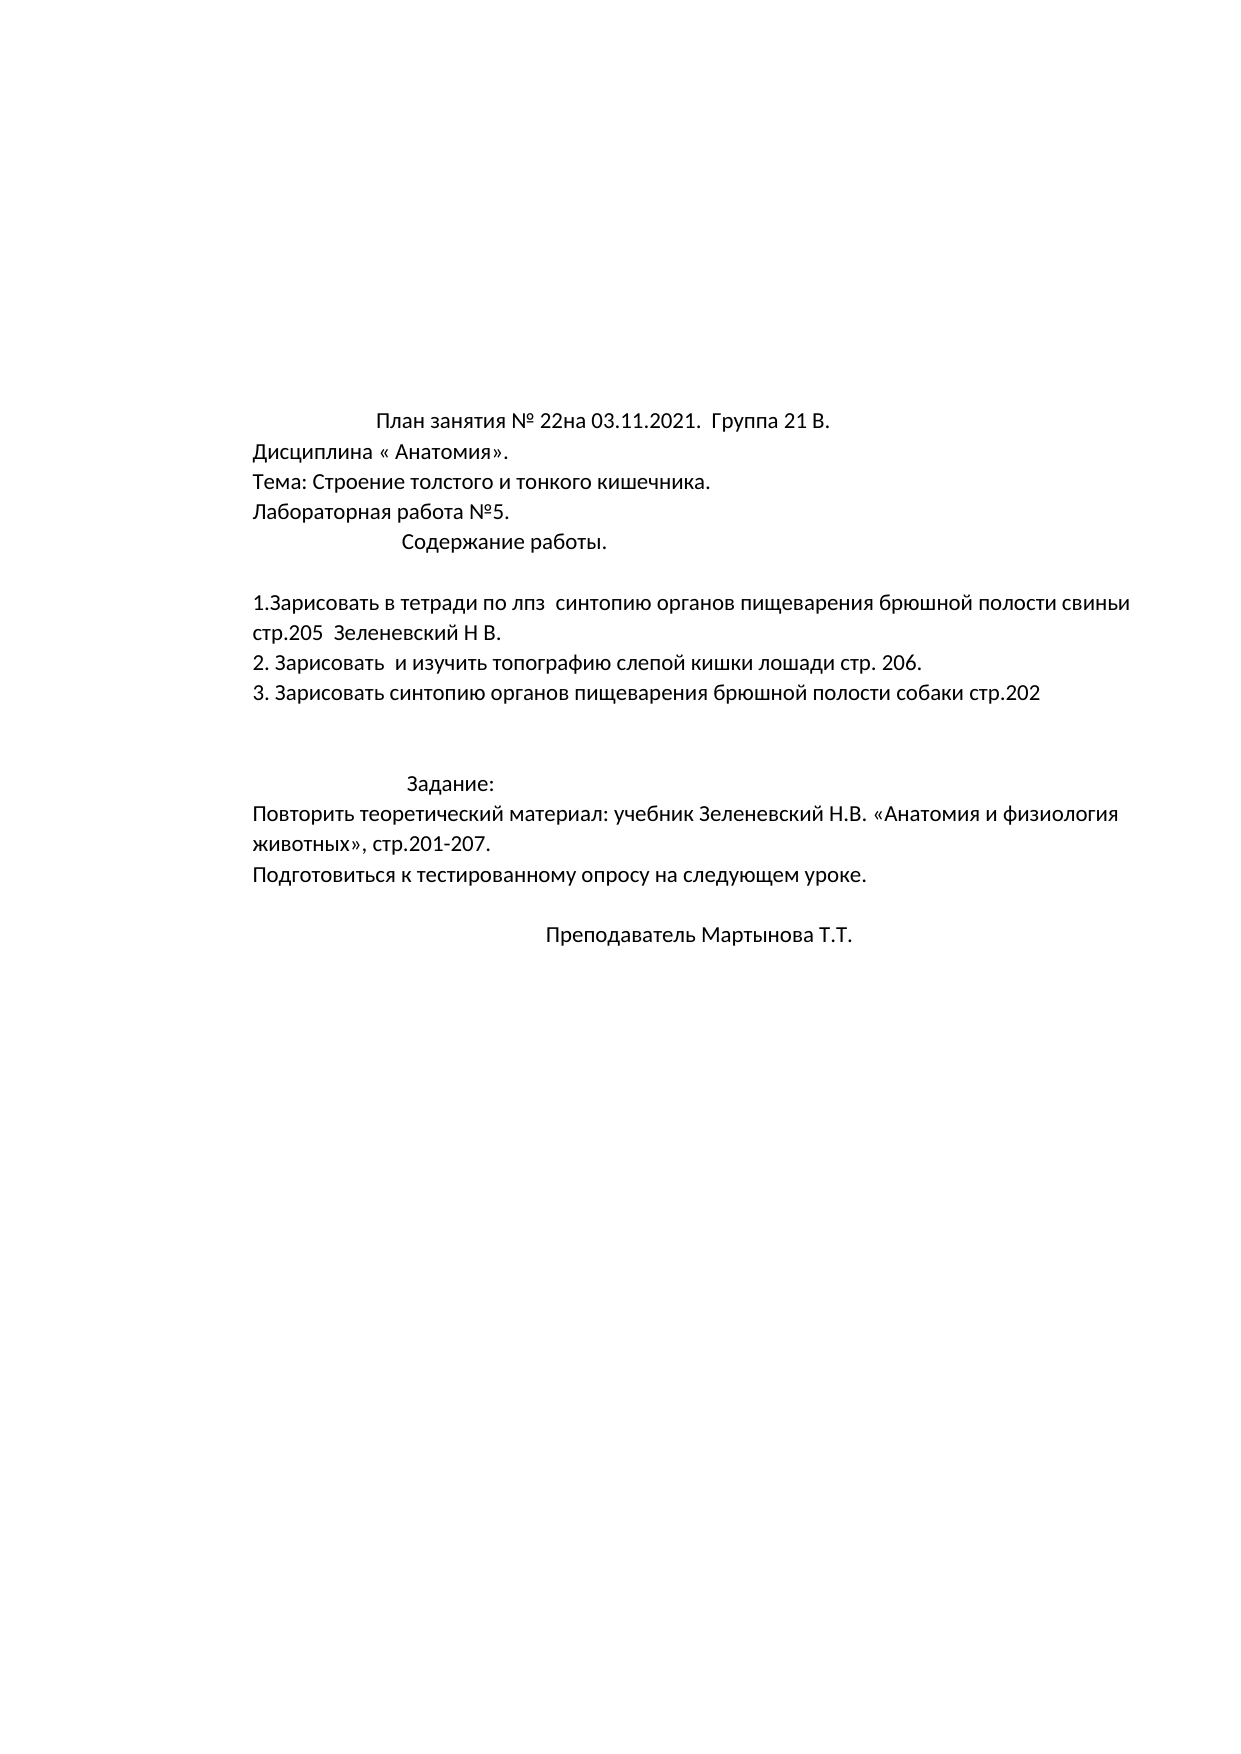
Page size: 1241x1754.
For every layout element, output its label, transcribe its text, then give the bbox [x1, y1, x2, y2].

list Содержание работы. [252, 527, 1152, 556]
list Повторить теоретический материал: учебник Зеленевский Н.В. «Анатомия и физиология животных», стр.201-207. [252, 799, 1152, 858]
list Лабораторная работа №5. [252, 497, 1152, 525]
list 1.Зарисовать в тетради по лпз синтопию органов пищеварения брюшной полости свиньи стр.205 Зеленевский Н В. [252, 588, 1152, 646]
list Подготовиться к тестированному опросу на следующем уроке. [252, 860, 1152, 888]
list Преподаватель Мартынова Т.Т. [252, 920, 1152, 948]
list 2. Зарисовать и изучить топографию слепой кишки лошади стр. 206. [252, 648, 1152, 676]
list Дисциплина « Анатомия». [252, 437, 1152, 465]
list 3. Зарисовать синтопию органов пищеварения брюшной полости собаки стр.202 [252, 678, 1152, 707]
list Задание: [252, 769, 1152, 797]
list План занятия № 22на 03.11.2021. Группа 21 В. [252, 407, 1152, 435]
list Тема: Строение толстого и тонкого кишечника. [252, 467, 1152, 495]
